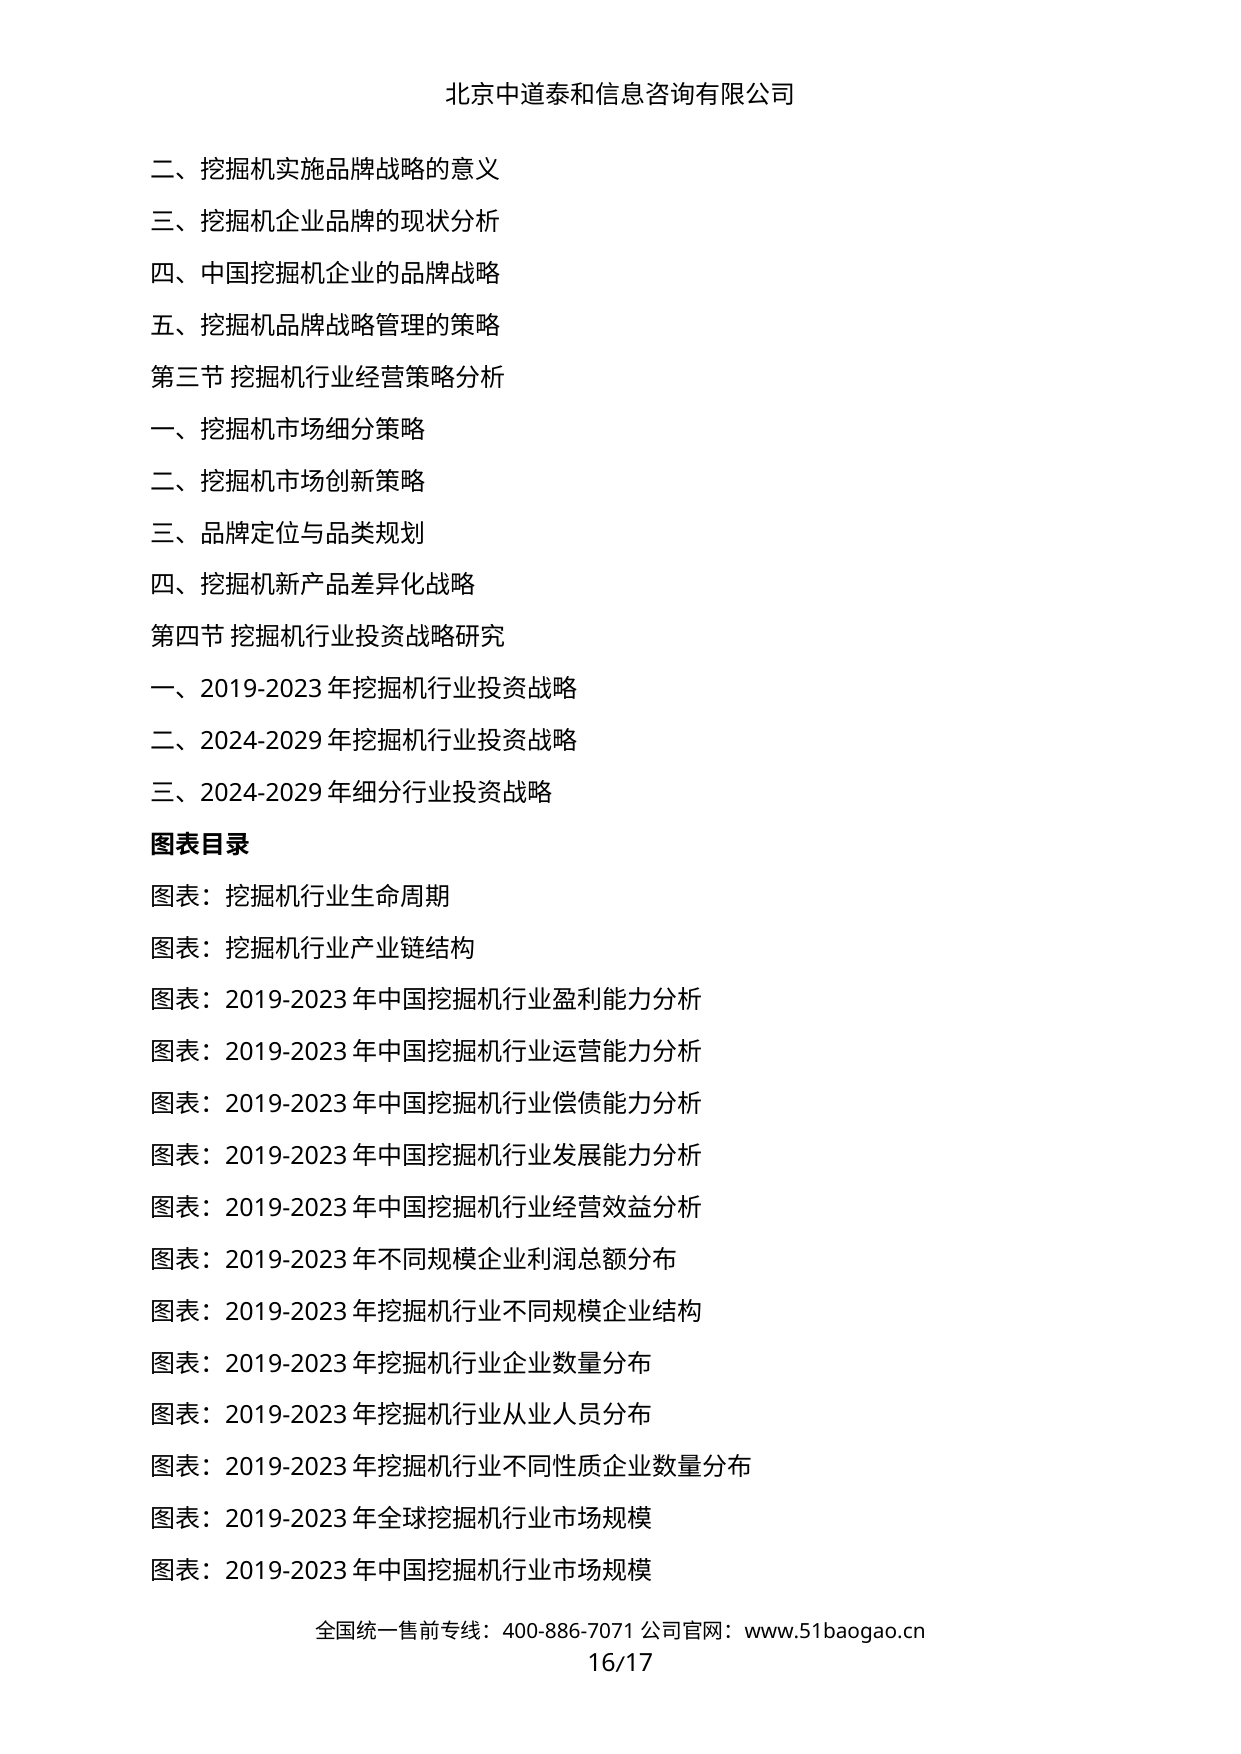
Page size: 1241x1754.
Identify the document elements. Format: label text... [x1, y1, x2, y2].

text 图表：挖掘机行业产业链结构 [150, 928, 1090, 964]
text 二、2024-2029年挖掘机行业投资战略 [150, 721, 1090, 757]
text 图表：2019-2023年全球挖掘机行业市场规模 [150, 1499, 1090, 1535]
text 第四节 挖掘机行业投资战略研究 [150, 617, 1090, 653]
text 图表：2019-2023年不同规模企业利润总额分布 [150, 1239, 1090, 1276]
text 三、2024-2029年细分行业投资战略 [150, 772, 1090, 809]
text 图表：2019-2023年挖掘机行业不同规模企业结构 [150, 1291, 1090, 1327]
text 一、2019-2023年挖掘机行业投资战略 [150, 669, 1090, 705]
text 三、品牌定位与品类规划 [150, 513, 1090, 549]
text 五、挖掘机品牌战略管理的策略 [150, 306, 1090, 342]
text 二、挖掘机市场创新策略 [150, 461, 1090, 497]
text 四、挖掘机新产品差异化战略 [150, 565, 1090, 601]
text 图表目录 [150, 824, 1090, 861]
text 第三节 挖掘机行业经营策略分析 [150, 357, 1090, 394]
text 图表：2019-2023年中国挖掘机行业发展能力分析 [150, 1136, 1090, 1172]
text 四、中国挖掘机企业的品牌战略 [150, 254, 1090, 290]
text 图表：2019-2023年挖掘机行业企业数量分布 [150, 1343, 1090, 1379]
text 图表：2019-2023年挖掘机行业从业人员分布 [150, 1395, 1090, 1431]
text 一、挖掘机市场细分策略 [150, 409, 1090, 446]
text 图表：2019-2023年中国挖掘机行业偿债能力分析 [150, 1084, 1090, 1120]
text 图表：挖掘机行业生命周期 [150, 876, 1090, 912]
text 三、挖掘机企业品牌的现状分析 [150, 202, 1090, 238]
text 图表：2019-2023年中国挖掘机行业运营能力分析 [150, 1032, 1090, 1068]
text 图表：2019-2023年中国挖掘机行业市场规模 [150, 1551, 1090, 1587]
text 二、挖掘机实施品牌战略的意义 [150, 150, 1090, 186]
text 图表：2019-2023年中国挖掘机行业经营效益分析 [150, 1187, 1090, 1224]
text 图表：2019-2023年中国挖掘机行业盈利能力分析 [150, 980, 1090, 1016]
text 图表：2019-2023年挖掘机行业不同性质企业数量分布 [150, 1447, 1090, 1483]
